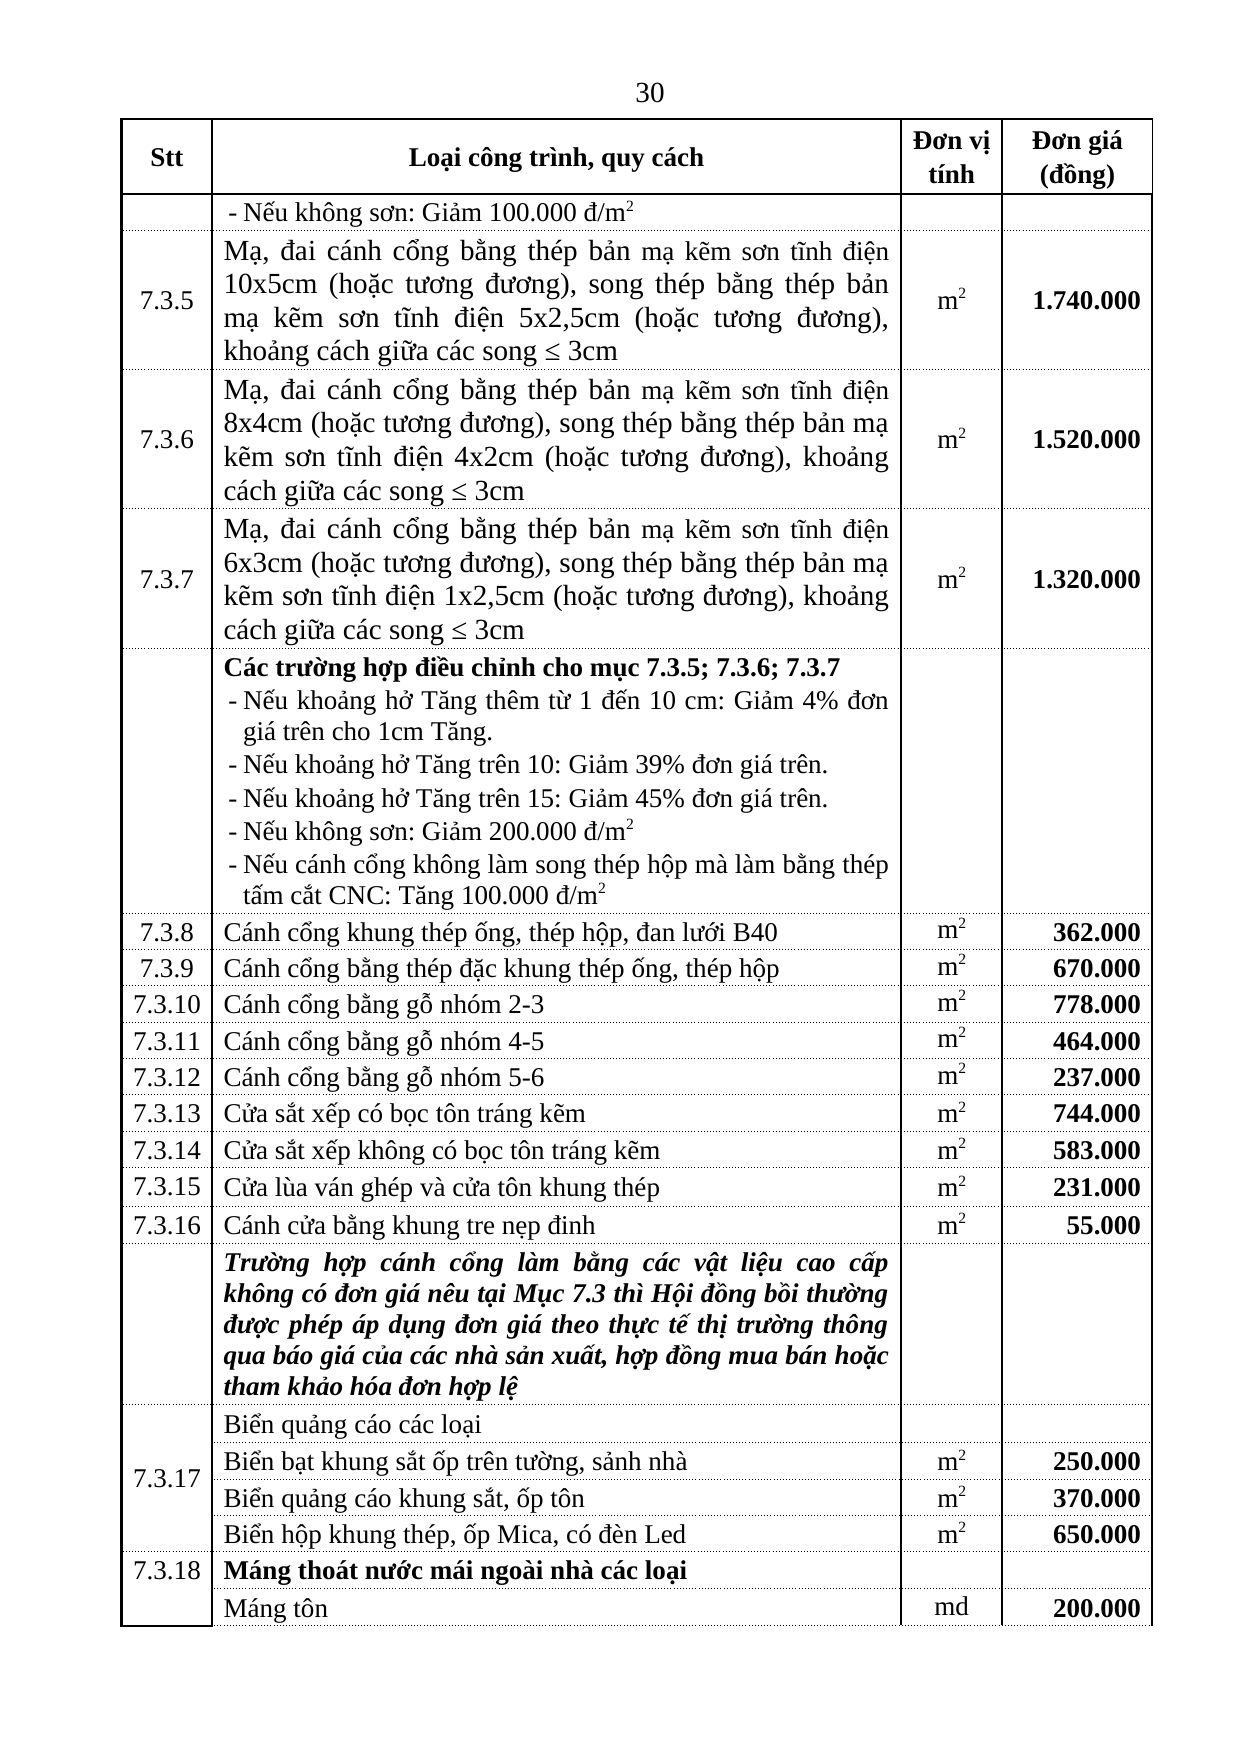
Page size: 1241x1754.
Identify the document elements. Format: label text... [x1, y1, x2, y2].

table_cell 7.3.11 [123, 1022, 211, 1058]
table_cell m2 [902, 1206, 1001, 1242]
table_cell Các trường hợp điều chỉnh cho mục 7.3.5; 7.3.6; 7.3.7 Nếu khoảng hở Tăng thêm từ 1 đến 10 cm: Giảm 4% đơn giá trên cho 1cm Tăng. Nếu khoảng hở Tăng trên 10: Giảm 39% đơn giá trên. Nếu khoảng hở Tăng trên 15: Giảm 45% đơn giá trên. Nếu không sơn: Giảm 200.000 đ/m2 Nếu cánh cổng không làm song thép hộp mà làm bằng thép tấm cắt CNC: Tăng 100.000 đ/m2 [213, 648, 900, 912]
table_cell Cánh cổng bằng gỗ nhóm 4-5 [213, 1022, 900, 1058]
table_cell m2 [902, 1058, 1001, 1094]
table_cell [1003, 195, 1151, 229]
table_cell Cửa lùa ván ghép và cửa tôn khung thép [213, 1167, 900, 1206]
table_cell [213, 195, 900, 229]
table_cell [902, 1243, 1001, 1403]
table_cell m2 [902, 508, 1001, 648]
table_cell m2 [902, 985, 1001, 1022]
table_cell 1.520.000 [1003, 369, 1151, 508]
table_cell 237.000 [1003, 1058, 1151, 1094]
table_cell [123, 1243, 211, 1403]
table_cell [902, 195, 1001, 229]
table_cell m2 [902, 230, 1001, 369]
table_cell m2 [902, 1094, 1001, 1131]
table_cell 464.000 [1003, 1022, 1151, 1058]
table_cell Biển quảng cáo khung sắt, ốp tôn [213, 1479, 900, 1515]
table_cell m2 [902, 369, 1001, 508]
table_cell Mạ, đai cánh cổng bằng thép bản mạ kẽm sơn tĩnh điện 8x4cm (hoặc tương đương), song thép bằng thép bản mạ kẽm sơn tĩnh điện 4x2cm (hoặc tương đương), khoảng cách giữa các song ≤ 3cm [213, 369, 900, 508]
table_cell Mạ, đai cánh cổng bằng thép bản mạ kẽm sơn tĩnh điện 6x3cm (hoặc tương đương), song thép bằng thép bản mạ kẽm sơn tĩnh điện 1x2,5cm (hoặc tương đương), khoảng cách giữa các song ≤ 3cm [213, 508, 900, 648]
table_cell [902, 1404, 1001, 1442]
table_cell Trường hợp cánh cổng làm bằng các vật liệu cao cấp không có đơn giá nêu tại Mục 7.3 thì Hội đồng bồi thường được phép áp dụng đơn giá theo thực tế thị trường thông qua báo giá của các nhà sản xuất, hợp đồng mua bán hoặc tham khảo hóa đơn hợp lệ [213, 1243, 900, 1403]
table_cell 7.3.5 [123, 230, 211, 369]
table_cell m2 [902, 1022, 1001, 1058]
table_cell 7.3.6 [123, 369, 211, 508]
table_cell 200.000 [1003, 1588, 1151, 1625]
table_cell m2 [902, 1167, 1001, 1206]
table_cell 370.000 [1003, 1479, 1151, 1515]
table_cell Cánh cổng bằng thép đặc khung thép ống, thép hộp [213, 949, 900, 985]
table_cell [902, 1551, 1001, 1588]
table_cell Máng tôn [213, 1588, 900, 1625]
table_header Đơn giá (đồng) [1003, 120, 1152, 193]
table_cell Cánh cổng bằng gỗ nhóm 2-3 [213, 985, 900, 1022]
table_cell Cửa sắt xếp không có bọc tôn tráng kẽm [213, 1131, 900, 1167]
table_cell [1003, 1243, 1151, 1403]
table_cell 7.3.9 [123, 949, 211, 985]
table_cell 778.000 [1003, 985, 1151, 1022]
table_cell Cửa sắt xếp có bọc tôn tráng kẽm [213, 1094, 900, 1131]
table_header Đơn vị tính [902, 120, 1001, 193]
table_cell 7.3.7 [123, 508, 211, 648]
table_cell m2 [902, 1131, 1001, 1167]
table_header Loại công trình, quy cách [213, 120, 900, 193]
table_cell 55.000 [1003, 1206, 1151, 1242]
table_cell [1003, 1404, 1151, 1442]
table_cell 362.000 [1003, 913, 1151, 949]
table_cell 744.000 [1003, 1094, 1151, 1131]
table_cell Biển quảng cáo các loại [213, 1404, 900, 1442]
table_cell 7.3.12 [123, 1058, 211, 1094]
table_cell 1.320.000 [1003, 508, 1151, 648]
table_cell [123, 648, 211, 912]
table_cell [902, 648, 1001, 912]
table_cell m2 [902, 1442, 1001, 1478]
table_cell 7.3.14 [123, 1131, 211, 1167]
table_cell md [902, 1588, 1001, 1625]
table_cell Mạ, đai cánh cổng bằng thép bản mạ kẽm sơn tĩnh điện 10x5cm (hoặc tương đương), song thép bằng thép bản mạ kẽm sơn tĩnh điện 5x2,5cm (hoặc tương đương), khoảng cách giữa các song ≤ 3cm [213, 230, 900, 369]
table_cell m2 [902, 913, 1001, 949]
table_cell [1003, 648, 1151, 912]
table_cell 7.3.13 [123, 1094, 211, 1131]
table_cell [1003, 1551, 1151, 1588]
table_cell 670.000 [1003, 949, 1151, 985]
table_cell 1.740.000 [1003, 230, 1151, 369]
table_cell m2 [902, 1515, 1001, 1551]
table_cell m2 [902, 949, 1001, 985]
table_cell 650.000 [1003, 1515, 1151, 1551]
table_cell Biển hộp khung thép, ốp Mica, có đèn Led [213, 1515, 900, 1551]
table_cell [123, 195, 211, 229]
table_cell Cánh cửa bằng khung tre nẹp đinh [213, 1206, 900, 1242]
table_cell 7.3.15 [123, 1167, 211, 1206]
table_cell 7.3.18 [123, 1551, 211, 1625]
table_cell Biển bạt khung sắt ốp trên tường, sảnh nhà [213, 1442, 900, 1478]
table_cell 7.3.10 [123, 985, 211, 1022]
table_cell Cánh cổng bằng gỗ nhóm 5-6 [213, 1058, 900, 1094]
table_cell m2 [902, 1479, 1001, 1515]
table_cell 7.3.17 [123, 1404, 211, 1551]
table_cell 231.000 [1003, 1167, 1151, 1206]
table_cell Cánh cổng khung thép ống, thép hộp, đan lưới B40 [213, 913, 900, 949]
table_header Stt [123, 120, 211, 193]
table_cell 250.000 [1003, 1442, 1151, 1478]
table_cell 7.3.16 [123, 1206, 211, 1242]
table_cell Máng thoát nước mái ngoài nhà các loại [213, 1551, 900, 1588]
table_cell 7.3.8 [123, 913, 211, 949]
table_cell 583.000 [1003, 1131, 1151, 1167]
